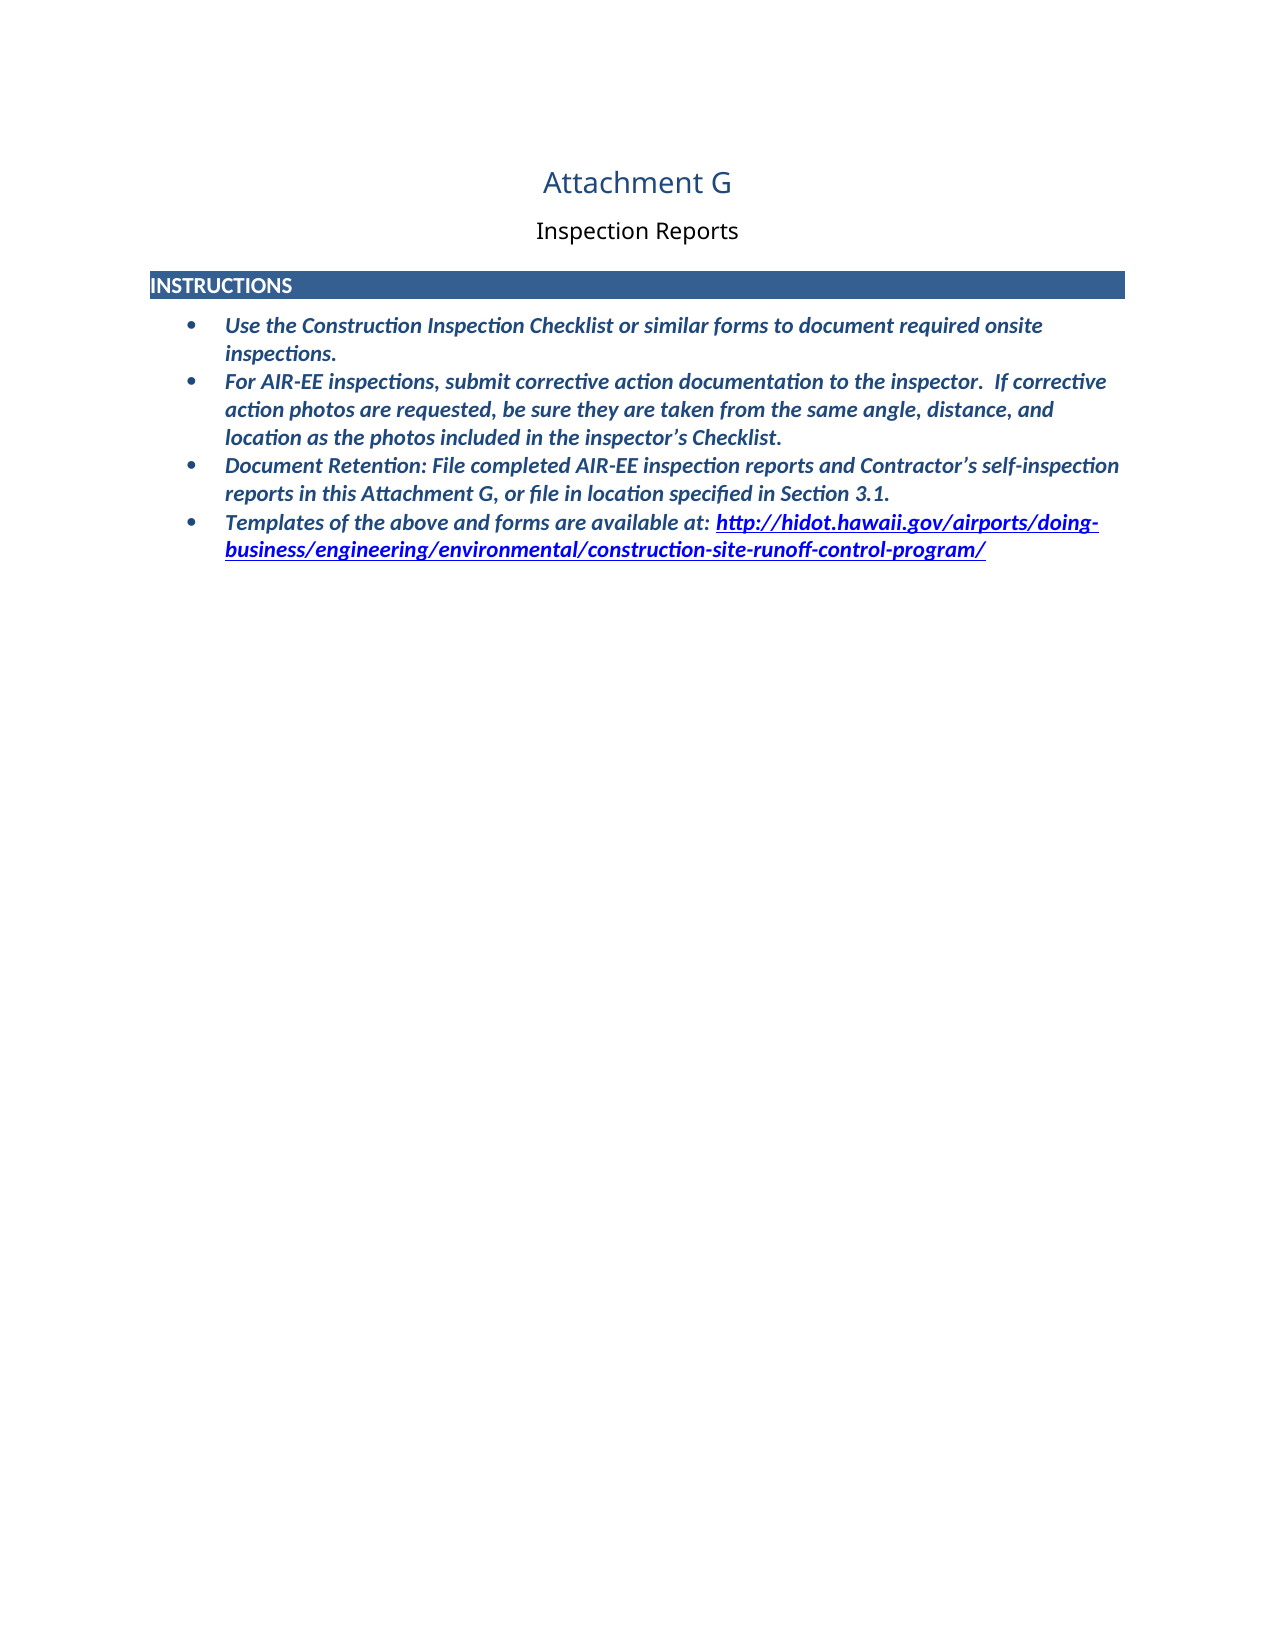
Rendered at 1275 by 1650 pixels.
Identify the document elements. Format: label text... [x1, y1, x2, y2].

text Use the Construction Inspection Checklist or similar forms to document required onsite inspections. [187, 311, 1125, 367]
text Inspection Reports [150, 215, 1125, 246]
text Document Retention: File completed AIR-EE inspection reports and Contractor’s self-inspection reports in this Attachment G, or file in location specified in Section 3.1. [187, 452, 1125, 508]
text For AIR-EE inspections, submit corrective action documentation to the inspector. If corrective action photos are requested, be sure they are taken from the same angle, distance, and location as the photos included in the inspector’s Checklist. [187, 367, 1125, 452]
text Instructions [150, 271, 1125, 299]
text Templates of the above and forms are available at: http://hidot.hawaii.gov/airports/doing-business/engineering/environmental/construction-site-runoff-control-program/ [187, 508, 1125, 564]
text Attachment G [150, 162, 1125, 202]
